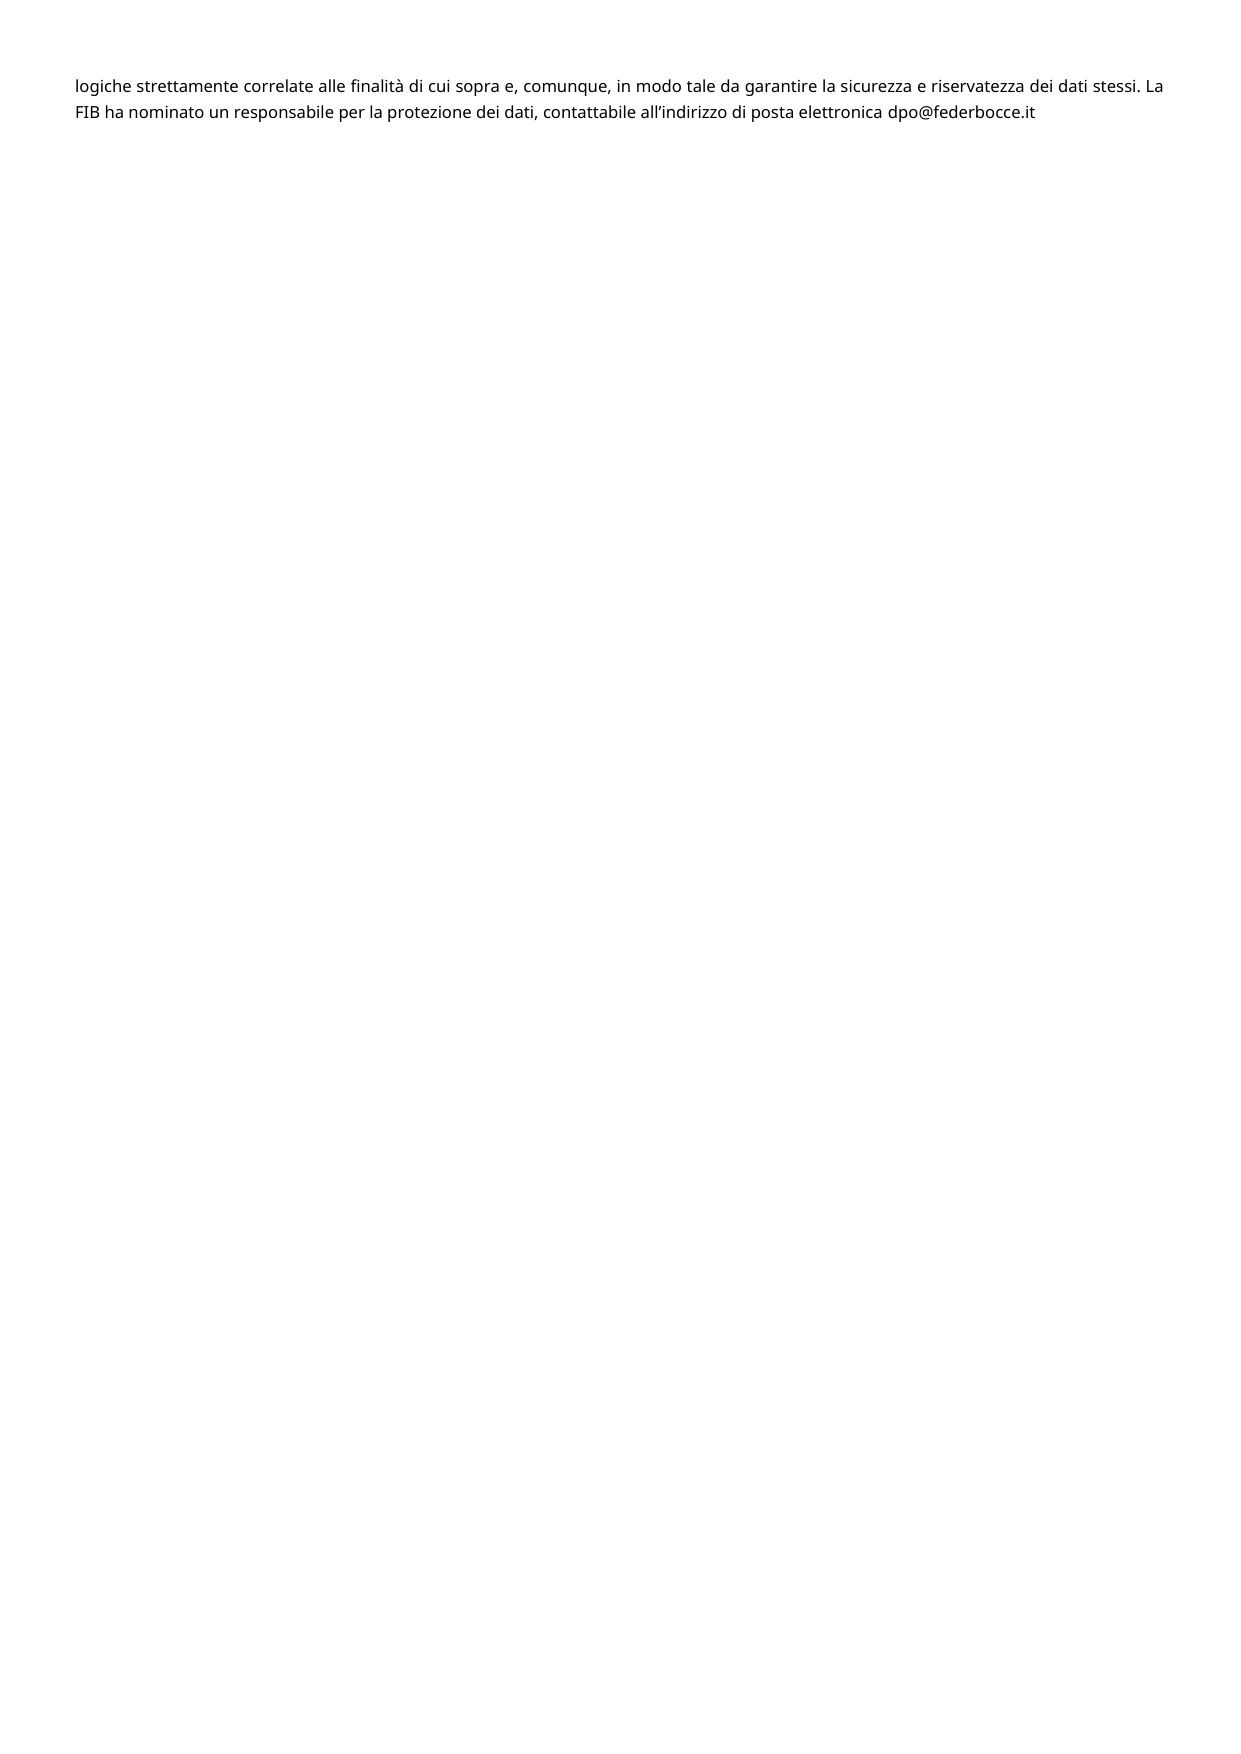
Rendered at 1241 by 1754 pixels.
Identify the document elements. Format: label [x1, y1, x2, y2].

list [75, 75, 1165, 124]
